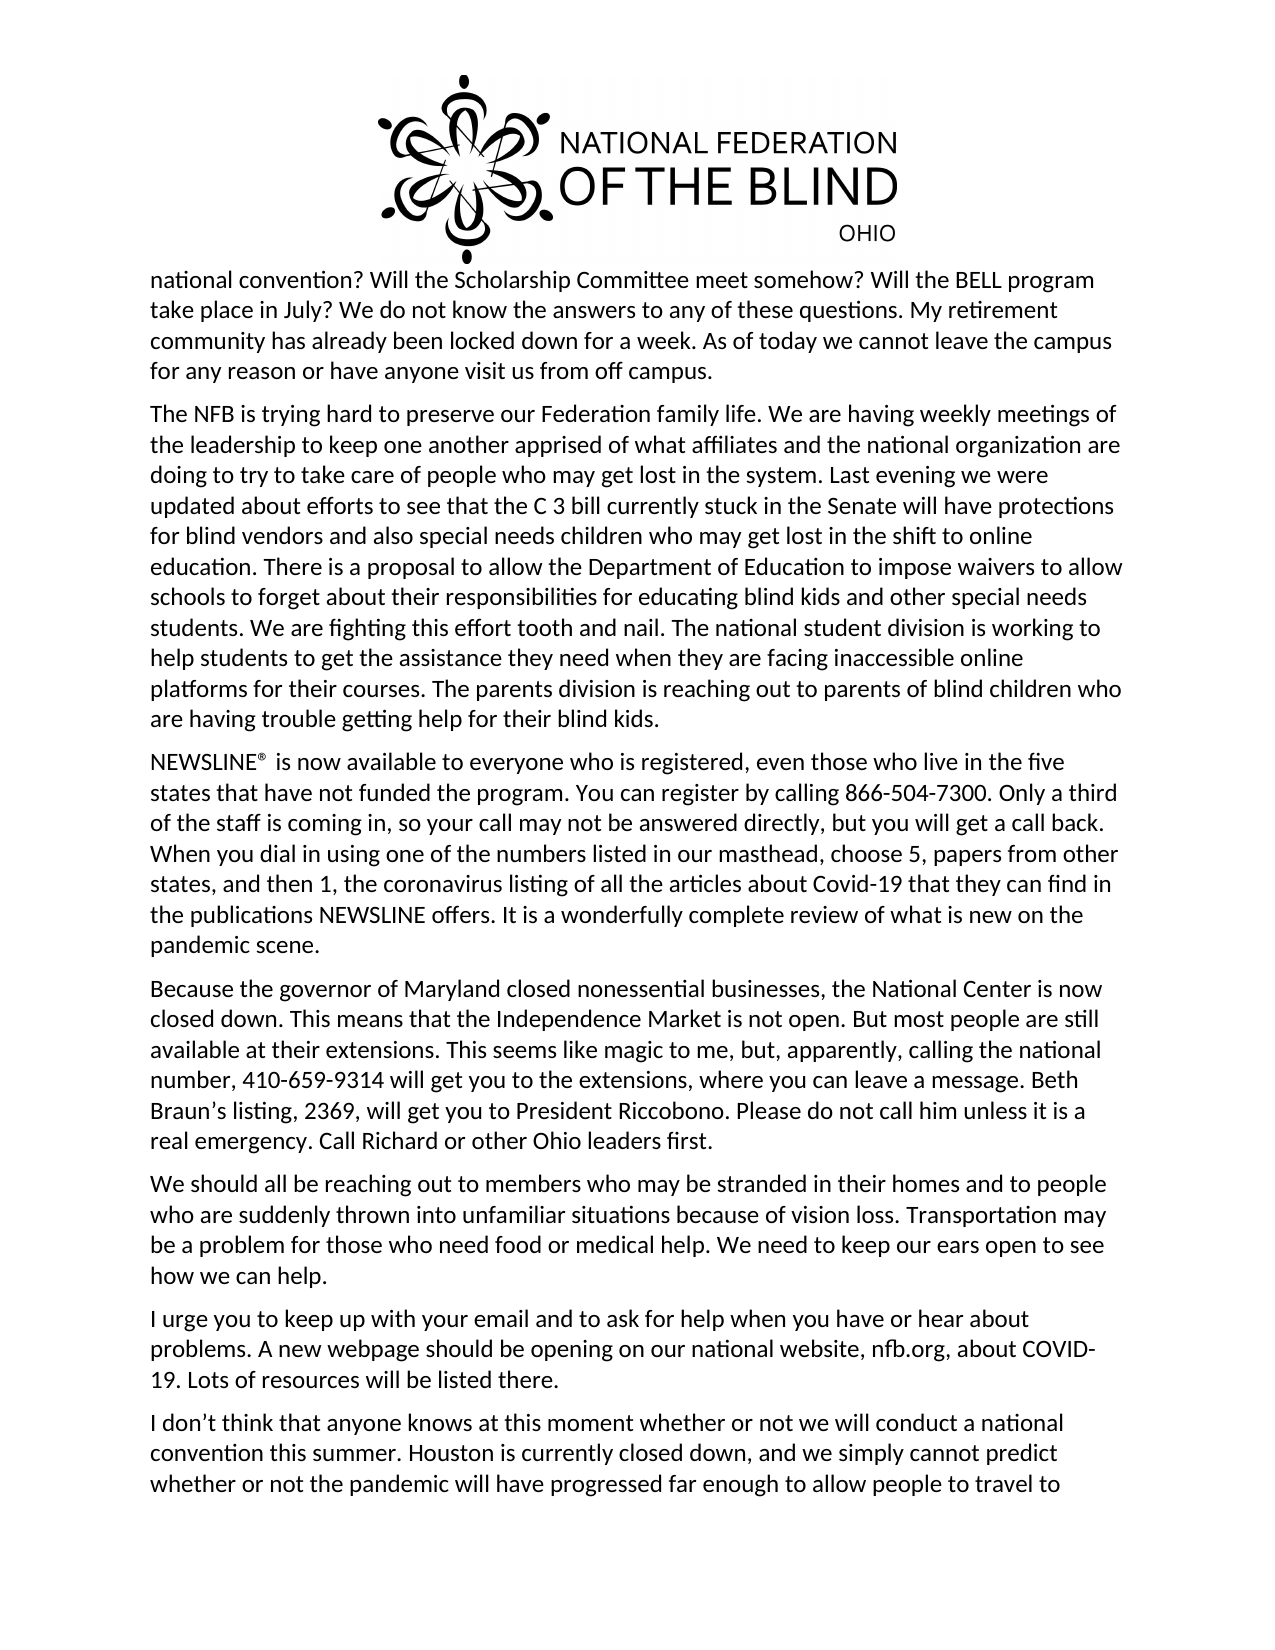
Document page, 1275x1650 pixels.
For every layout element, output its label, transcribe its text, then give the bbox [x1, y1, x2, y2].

text NEWSLINE® is now available to everyone who is registered, even those who live in the five states that have not funded the program. You can register by calling 866-504-7300. Only a third of the staff is coming in, so your call may not be answered directly, but you will get a call back. When you dial in using one of the numbers listed in our masthead, choose 5, papers from other states, and then 1, the coronavirus listing of all the articles about Covid-19 that they can find in the publications NEWSLINE offers. It is a wonderfully complete review of what is new on the pandemic scene. [150, 747, 1125, 960]
text I urge you to keep up with your email and to ask for help when you have or hear about problems. A new webpage should be opening on our national website, nfb.org, about COVID-19. Lots of resources will be listed there. [150, 1303, 1125, 1394]
text The NFB is trying hard to preserve our Federation family life. We are having weekly meetings of the leadership to keep one another apprised of what affiliates and the national organization are doing to try to take care of people who may get lost in the system. Last evening we were updated about efforts to see that the C 3 bill currently stuck in the Senate will have protections for blind vendors and also special needs children who may get lost in the shift to online education. There is a proposal to allow the Department of Education to impose waivers to allow schools to forget about their responsibilities for educating blind kids and other special needs students. We are fighting this effort tooth and nail. The national student division is working to help students to get the assistance they need when they are facing inaccessible online platforms for their courses. The parents division is reaching out to parents of blind children who are having trouble getting help for their blind kids. [150, 398, 1125, 734]
picture [378, 75, 897, 264]
text We should all be reaching out to members who may be stranded in their homes and to people who are suddenly thrown into unfamiliar situations because of vision loss. Transportation may be a problem for those who need food or medical help. We need to keep our ears open to see how we can help. [150, 1168, 1125, 1290]
text Because the governor of Maryland closed nonessential businesses, the National Center is now closed down. This means that the Independence Market is not open. But most people are still available at their extensions. This seems like magic to me, but, apparently, calling the national number, 410-659-9314 will get you to the extensions, where you can leave a message. Beth Braun’s listing, 2369, will get you to President Riccobono. Please do not call him unless it is a real emergency. Call Richard or other Ohio leaders first. [150, 973, 1125, 1156]
